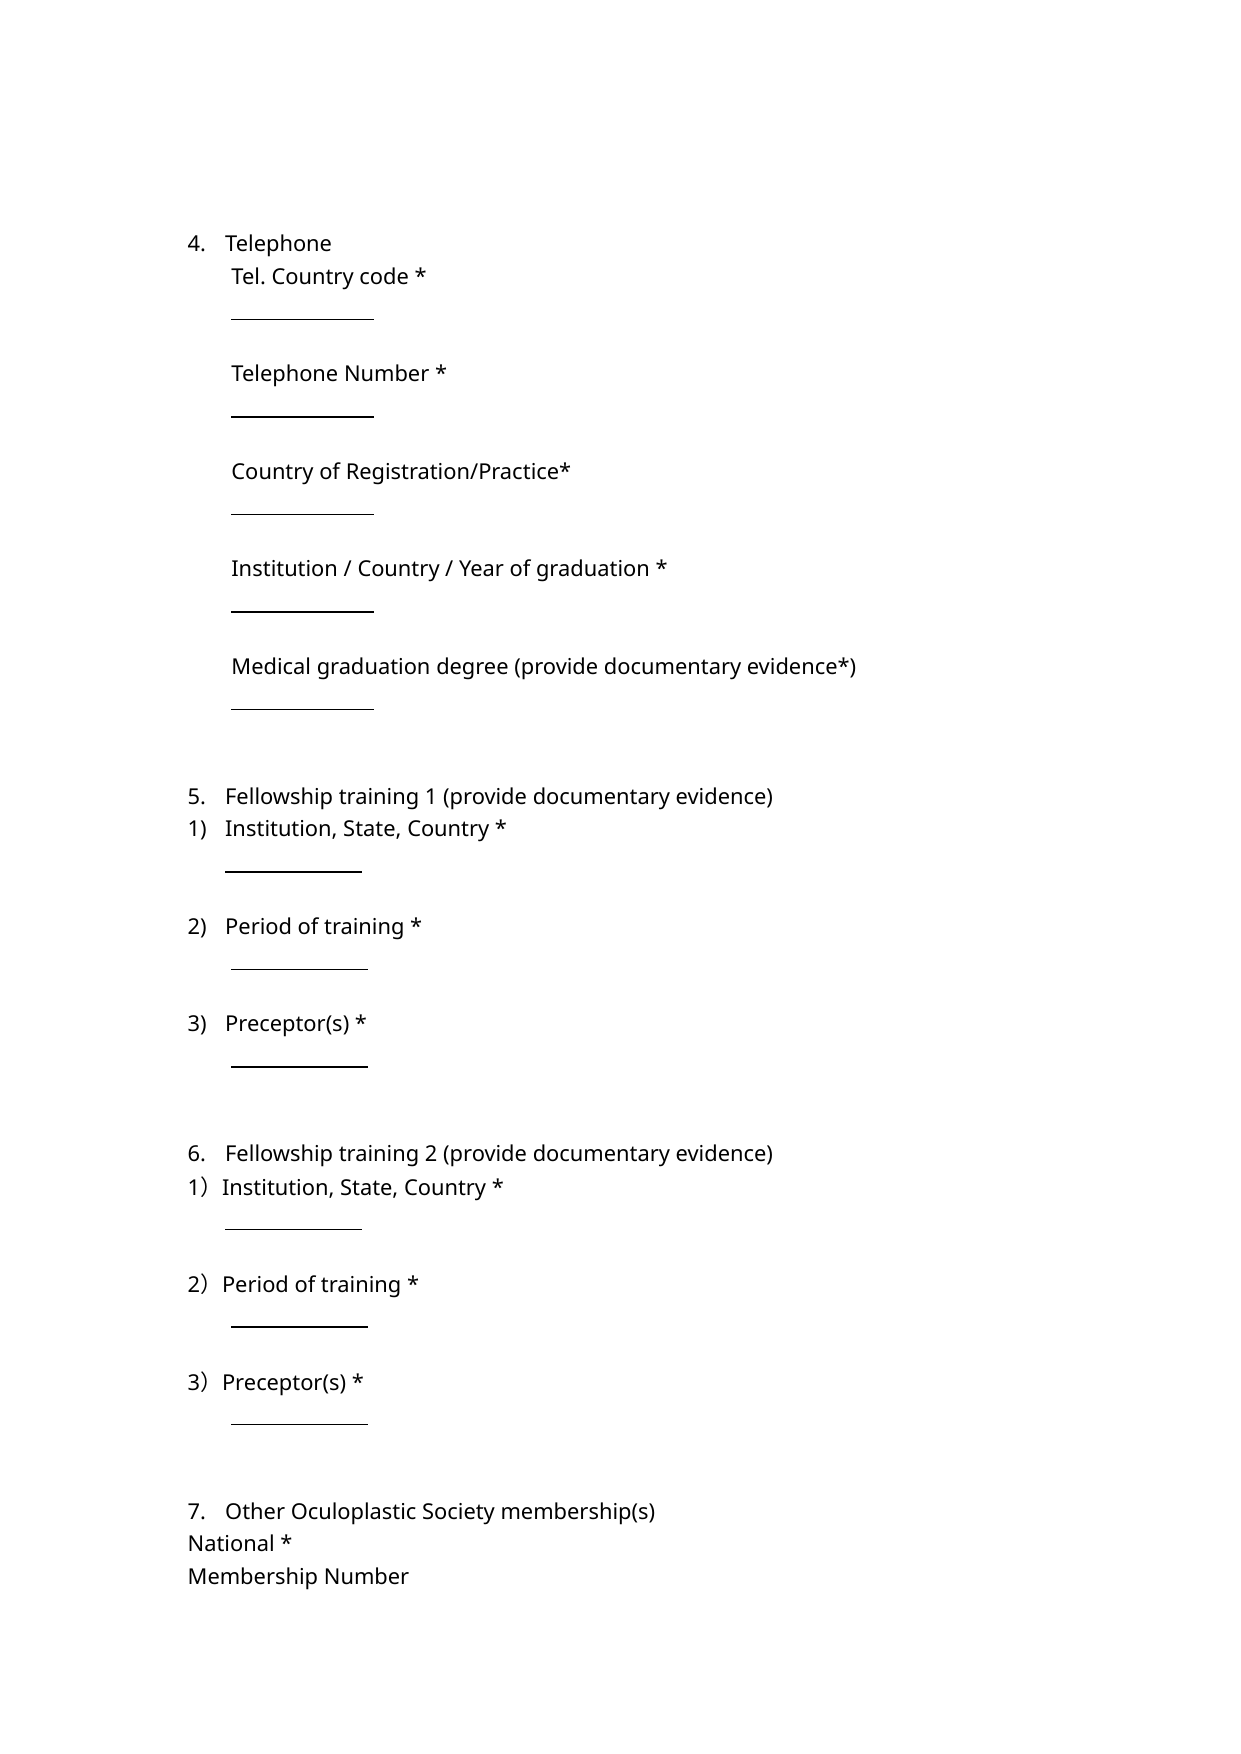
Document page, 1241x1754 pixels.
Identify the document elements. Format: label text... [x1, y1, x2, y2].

list Period of training * [187, 909, 1053, 942]
list Fellowship training 1 (provide documentary evidence) [187, 779, 1053, 812]
list Fellowship training 2 (provide documentary evidence) [187, 1137, 1053, 1169]
list Other Oculoplastic Society membership(s) [187, 1494, 1053, 1527]
text Institution / Country / Year of graduation * [231, 552, 1053, 584]
text 2）Period of training * [187, 1267, 1053, 1299]
list Preceptor(s) * [187, 1007, 1053, 1039]
text 3）Preceptor(s) * [187, 1364, 1053, 1397]
list Telephone [187, 227, 1053, 259]
list Institution, State, Country * [187, 812, 1053, 844]
text Tel. Country code * [231, 259, 1053, 292]
text 1）Institution, State, Country * [187, 1169, 1053, 1202]
text Telephone Number * [231, 357, 1053, 389]
text Country of Registration/Practice* [231, 454, 1053, 487]
text National * [187, 1527, 1053, 1559]
text Membership Number [187, 1559, 1053, 1592]
text Medical graduation degree (provide documentary evidence*) [231, 649, 1053, 682]
